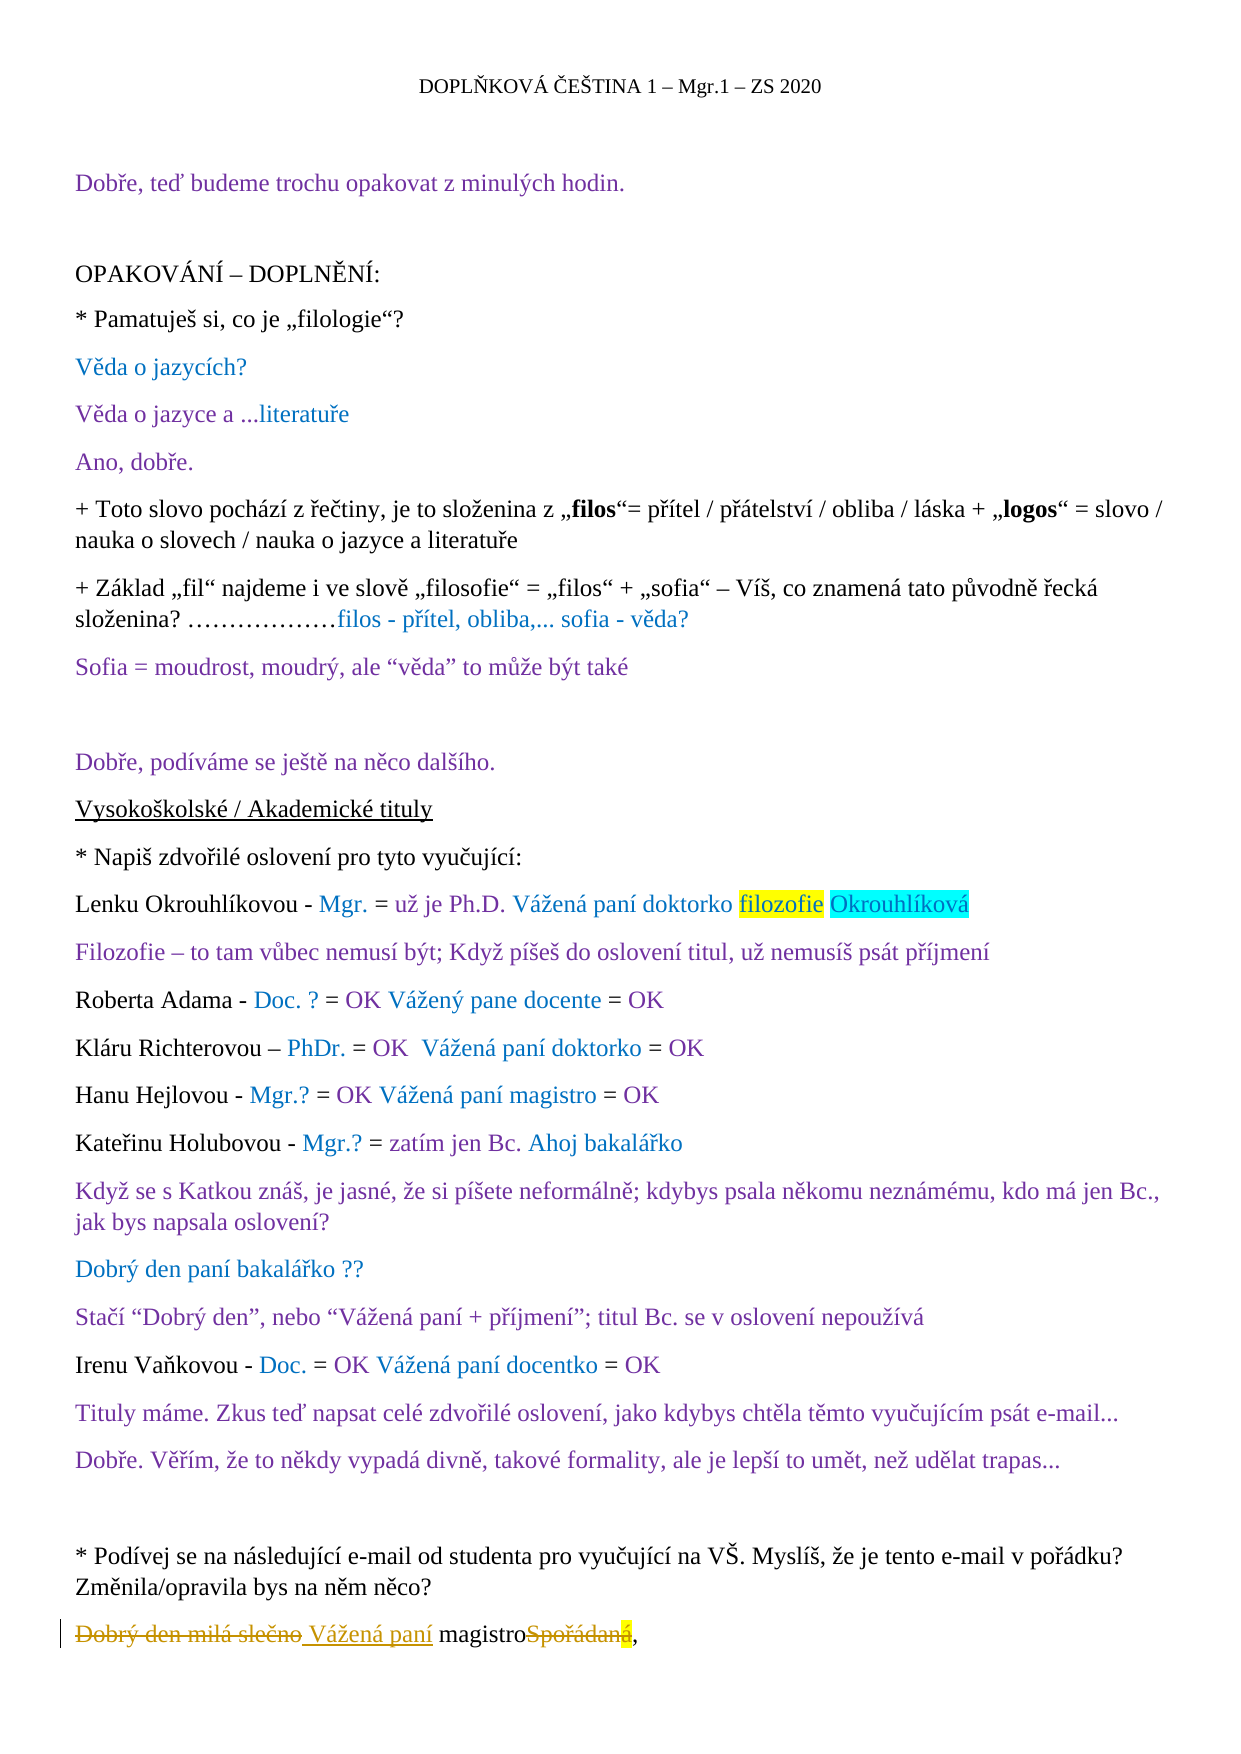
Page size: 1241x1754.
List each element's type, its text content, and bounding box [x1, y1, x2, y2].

text Roberta Adama - Doc. ? = OK Vážený pane docente = OK [75, 985, 1165, 1014]
text Věda o jazycích? [75, 352, 1165, 381]
text Irenu Vaňkovou - Doc. = OK Vážená paní docentko = OK [75, 1350, 1165, 1379]
text Dobrý den paní bakalářko ?? [75, 1254, 1165, 1283]
text Lenku Okrouhlíkovou - Mgr. = už je Ph.D. Vážená paní doktorko filozofie Okrouhlíková [75, 889, 1165, 918]
text Filozofie – to tam vůbec nemusí být; Když píšeš do oslovení titul, už nemusíš psát příjmení [75, 937, 1165, 966]
text Sofia = moudrost, moudrý, ale “věda” to může být také [75, 652, 1165, 681]
text OPAKOVÁNÍ – DOPLNĚNÍ: [75, 259, 1165, 288]
text * Napiš zdvořilé oslovení pro tyto vyučující: [75, 842, 1165, 871]
text Věda o jazyce a ...literatuře [75, 399, 1165, 428]
text + Základ „fil“ najdeme i ve slově „filosofie“ = „filos“ + „sofia“ – Víš, co znamená tato původně řecká složenina? ………………filos - přítel, obliba,... sofia - věda? [75, 573, 1165, 633]
text Kateřinu Holubovou - Mgr.? = zatím jen Bc. Ahoj bakalářko [75, 1128, 1165, 1157]
text magistro, [75, 1619, 1165, 1648]
text Vysokoškolské / Akademické tituly [75, 794, 1165, 823]
text * Pamatuješ si, co je „filologie“? [75, 304, 1165, 333]
text Stačí “Dobrý den”, nebo “Vážená paní + příjmení”; titul Bc. se v oslovení nepoužívá [75, 1302, 1165, 1331]
text Když se s Katkou znáš, je jasné, že si píšete neformálně; kdybys psala někomu neznámému, kdo má jen Bc., jak bys napsala oslovení? [75, 1176, 1165, 1236]
text Ano, dobře. [75, 447, 1165, 476]
text Dobře, podíváme se ještě na něco dalšího. [75, 747, 1165, 775]
text Dobře, teď budeme trochu opakovat z minulých hodin. [75, 168, 1165, 197]
text Tituly máme. Zkus teď napsat celé zdvořilé oslovení, jako kdybys chtěla těmto vyučujícím psát e-mail... [75, 1398, 1165, 1426]
text + Toto slovo pochází z řečtiny, je to složenina z „filos“= přítel / přátelství / obliba / láska + „logos“ = slovo / nauka o slovech / nauka o jazyce a literatuře [75, 494, 1165, 554]
text Dobře. Věřím, že to někdy vypadá divně, takové formality, ale je lepší to umět, než udělat trapas... [75, 1445, 1165, 1474]
text Kláru Richterovou – PhDr. = OK Vážená paní doktorko = OK [75, 1033, 1165, 1061]
text * Podívej se na následující e-mail od studenta pro vyučující na VŠ. Myslíš, že je tento e-mail v pořádku? Změnila/opravila bys na něm něco? [75, 1541, 1165, 1601]
text Hanu Hejlovou - Mgr.? = OK Vážená paní magistro = OK [75, 1080, 1165, 1109]
